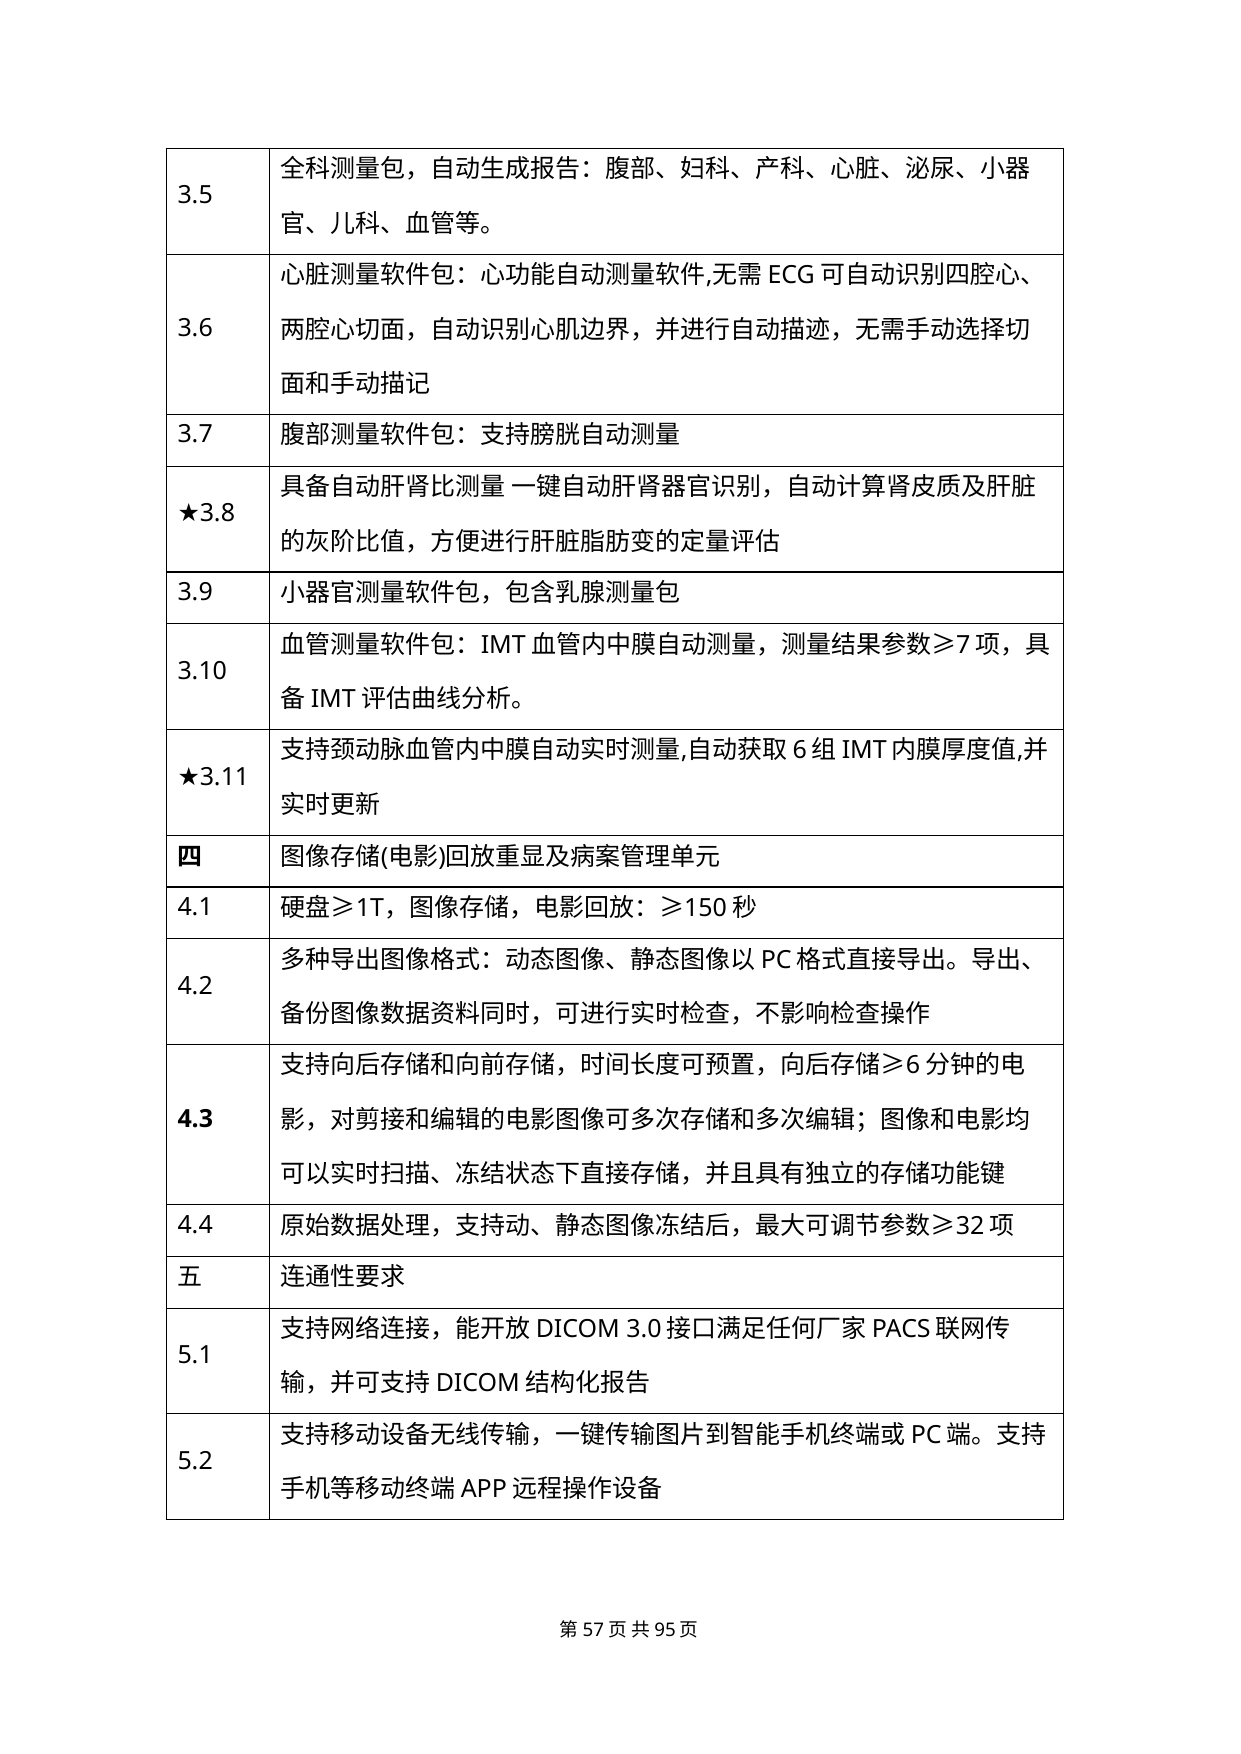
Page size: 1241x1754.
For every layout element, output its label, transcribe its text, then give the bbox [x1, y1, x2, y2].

table_cell 连通性要求 [270, 1257, 1063, 1307]
table_cell 5.1 [167, 1309, 269, 1413]
table_cell 原始数据处理，支持动、静态图像冻结后，最大可调节参数≥32项 [270, 1205, 1063, 1256]
table_cell 五 [167, 1257, 269, 1307]
table_cell 3.7 [167, 415, 269, 466]
table_cell 4.3 [167, 1045, 269, 1204]
table_cell 3.5 [167, 149, 269, 254]
table_cell 4.2 [167, 939, 269, 1044]
table_cell 四 [167, 836, 269, 886]
table_cell 支持网络连接，能开放DICOM 3.0接口满足任何厂家PACS联网传输，并可支持DICOM结构化报告 [270, 1309, 1063, 1413]
table_cell 图像存储(电影)回放重显及病案管理单元 [270, 836, 1063, 886]
table_cell 支持移动设备无线传输，一键传输图片到智能手机终端或PC端。支持手机等移动终端APP远程操作设备 [270, 1414, 1063, 1519]
table_cell 多种导出图像格式：动态图像、静态图像以PC格式直接导出。导出、备份图像数据资料同时，可进行实时检查，不影响检查操作 [270, 939, 1063, 1044]
table_cell 支持颈动脉血管内中膜自动实时测量,自动获取6组IMT内膜厚度值,并实时更新 [270, 730, 1063, 835]
table_cell 腹部测量软件包：支持膀胱自动测量 [270, 415, 1063, 466]
table_cell 3.6 [167, 255, 269, 414]
table_cell ★3.11 [167, 730, 269, 835]
table_cell 心脏测量软件包：心功能自动测量软件,无需ECG可自动识别四腔心、两腔心切面，自动识别心肌边界，并进行自动描迹，无需手动选择切面和手动描记 [270, 255, 1063, 414]
table_cell 血管测量软件包：IMT血管内中膜自动测量，测量结果参数≥7项，具备IMT评估曲线分析。 [270, 624, 1063, 729]
table_cell 小器官测量软件包，包含乳腺测量包 [270, 573, 1063, 623]
table_cell ★3.8 [167, 467, 269, 571]
table_cell 5.2 [167, 1414, 269, 1519]
table_cell 硬盘≥1T，图像存储，电影回放：≥150秒 [270, 888, 1063, 938]
table_cell 3.10 [167, 624, 269, 729]
table_cell 4.4 [167, 1205, 269, 1256]
table_cell 具备自动肝肾比测量 一键自动肝肾器官识别，自动计算肾皮质及肝脏的灰阶比值，方便进行肝脏脂肪变的定量评估 [270, 467, 1063, 571]
table_cell 全科测量包，自动生成报告：腹部、妇科、产科、心脏、泌尿、小器官、儿科、血管等。 [270, 149, 1063, 254]
table_cell 支持向后存储和向前存储，时间长度可预置，向后存储≥6分钟的电影，对剪接和编辑的电影图像可多次存储和多次编辑；图像和电影均可以实时扫描、冻结状态下直接存储，并且具有独立的存储功能键 [270, 1045, 1063, 1204]
table_cell 3.9 [167, 573, 269, 623]
table_cell 4.1 [167, 888, 269, 938]
